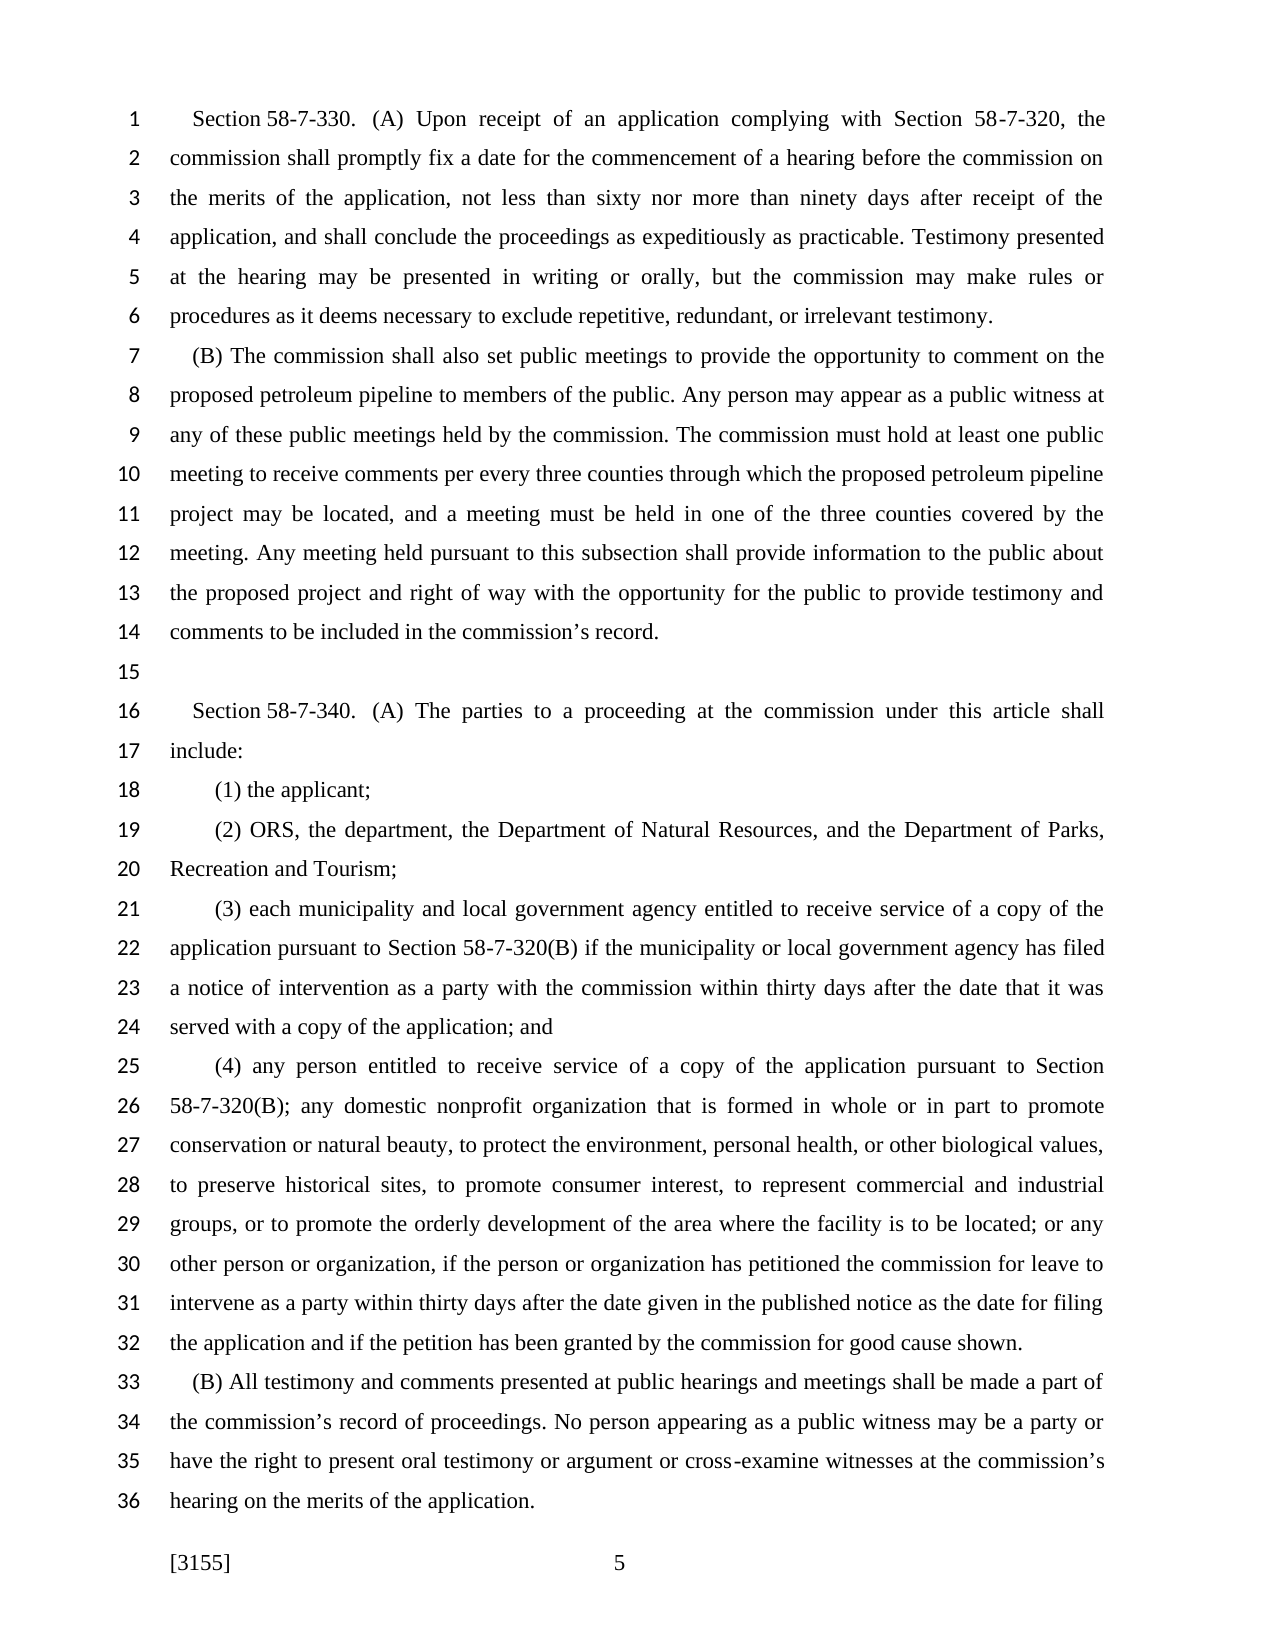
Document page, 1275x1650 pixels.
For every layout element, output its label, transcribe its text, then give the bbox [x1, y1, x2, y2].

text (4) any person entitled to receive service of a copy of the application pursuant to Section 58-7-320(B); any domestic nonprofit organization that is formed in whole or in part to promote conservation or natural beauty, to protect the environment, personal health, or other biological values, to preserve historical sites, to promote consumer interest, to represent commercial and industrial groups, or to promote the orderly development of the area where the facility is to be located; or any other person or organization, if the person or organization has petitioned the commission for leave to intervene as a party within thirty days after the date given in the published notice as the date for filing the application and if the petition has been granted by the commission for good cause shown. [169, 1052, 1106, 1355]
text Section 58-7-340. (A) The parties to a proceeding at the commission under this article shall include: [169, 697, 1106, 763]
text (3) each municipality and local government agency entitled to receive service of a copy of the application pursuant to Section 58-7-320(B) if the municipality or local government agency has filed a notice of intervention as a party with the commission within thirty days after the date that it was served with a copy of the application; and [169, 894, 1106, 1039]
text (2) ORS, the department, the Department of Natural Resources, and the Department of Parks, Recreation and Tourism; [169, 816, 1106, 881]
text (1) the applicant; [169, 776, 1106, 802]
text Section 58-7-330. (A) Upon receipt of an application complying with Section 58-7-320, the commission shall promptly fix a date for the commencement of a hearing before the commission on the merits of the application, not less than sixty nor more than ninety days after receipt of the application, and shall conclude the proceedings as expeditiously as practicable. Testimony presented at the hearing may be presented in writing or orally, but the commission may make rules or procedures as it deems necessary to exclude repetitive, redundant, or irrelevant testimony. [169, 105, 1106, 329]
text (B) The commission shall also set public meetings to provide the opportunity to comment on the proposed petroleum pipeline to members of the public. Any person may appear as a public witness at any of these public meetings held by the commission. The commission must hold at least one public meeting to receive comments per every three counties through which the proposed petroleum pipeline project may be located, and a meeting must be held in one of the three counties covered by the meeting. Any meeting held pursuant to this subsection shall provide information to the public about the proposed project and right of way with the opportunity for the public to provide testimony and comments to be included in the commission’s record. [169, 342, 1106, 644]
text (B) All testimony and comments presented at public hearings and meetings shall be made a part of the commission’s record of proceedings. No person appearing as a public witness may be a party or have the right to present oral testimony or argument or cross-examine witnesses at the commission’s hearing on the merits of the application. [169, 1368, 1106, 1513]
